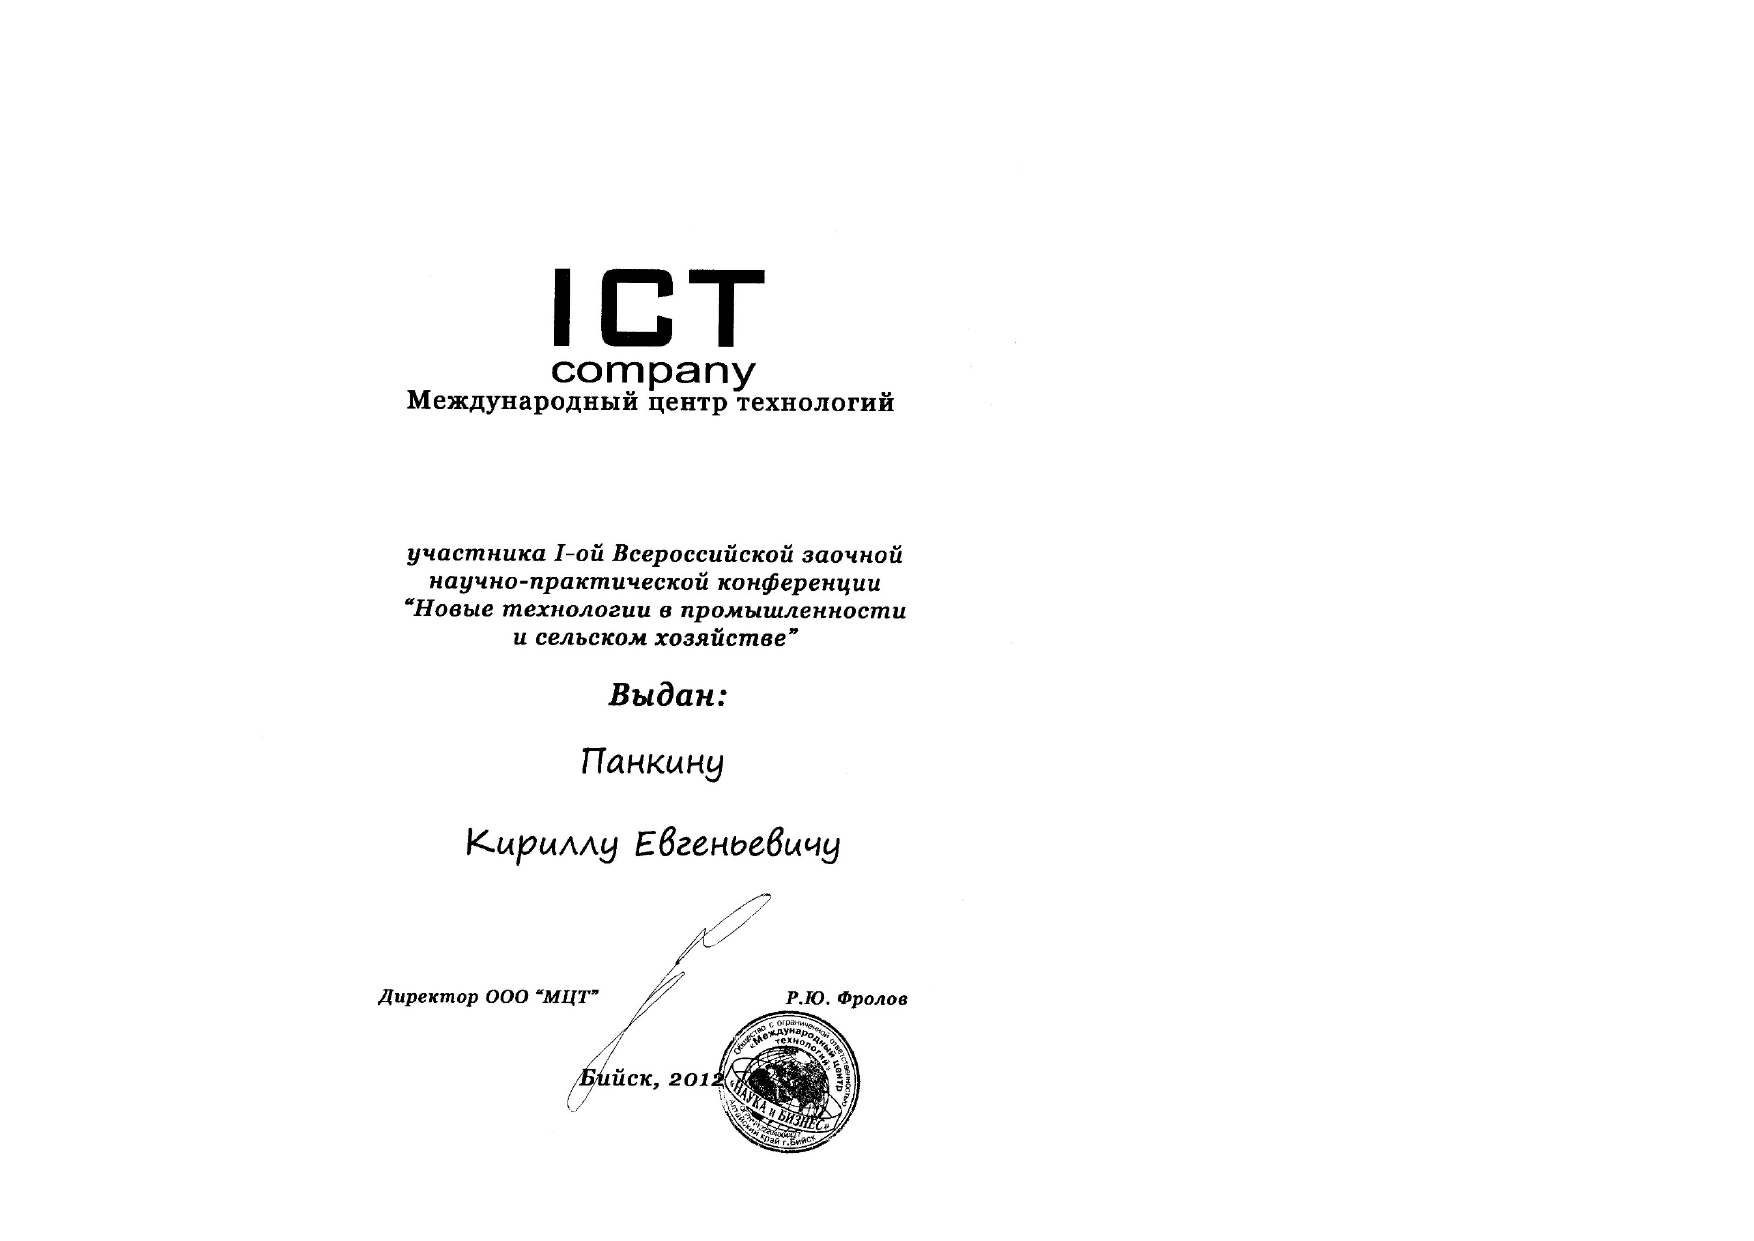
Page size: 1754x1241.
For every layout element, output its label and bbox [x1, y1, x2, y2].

picture [241, 114, 1039, 1212]
